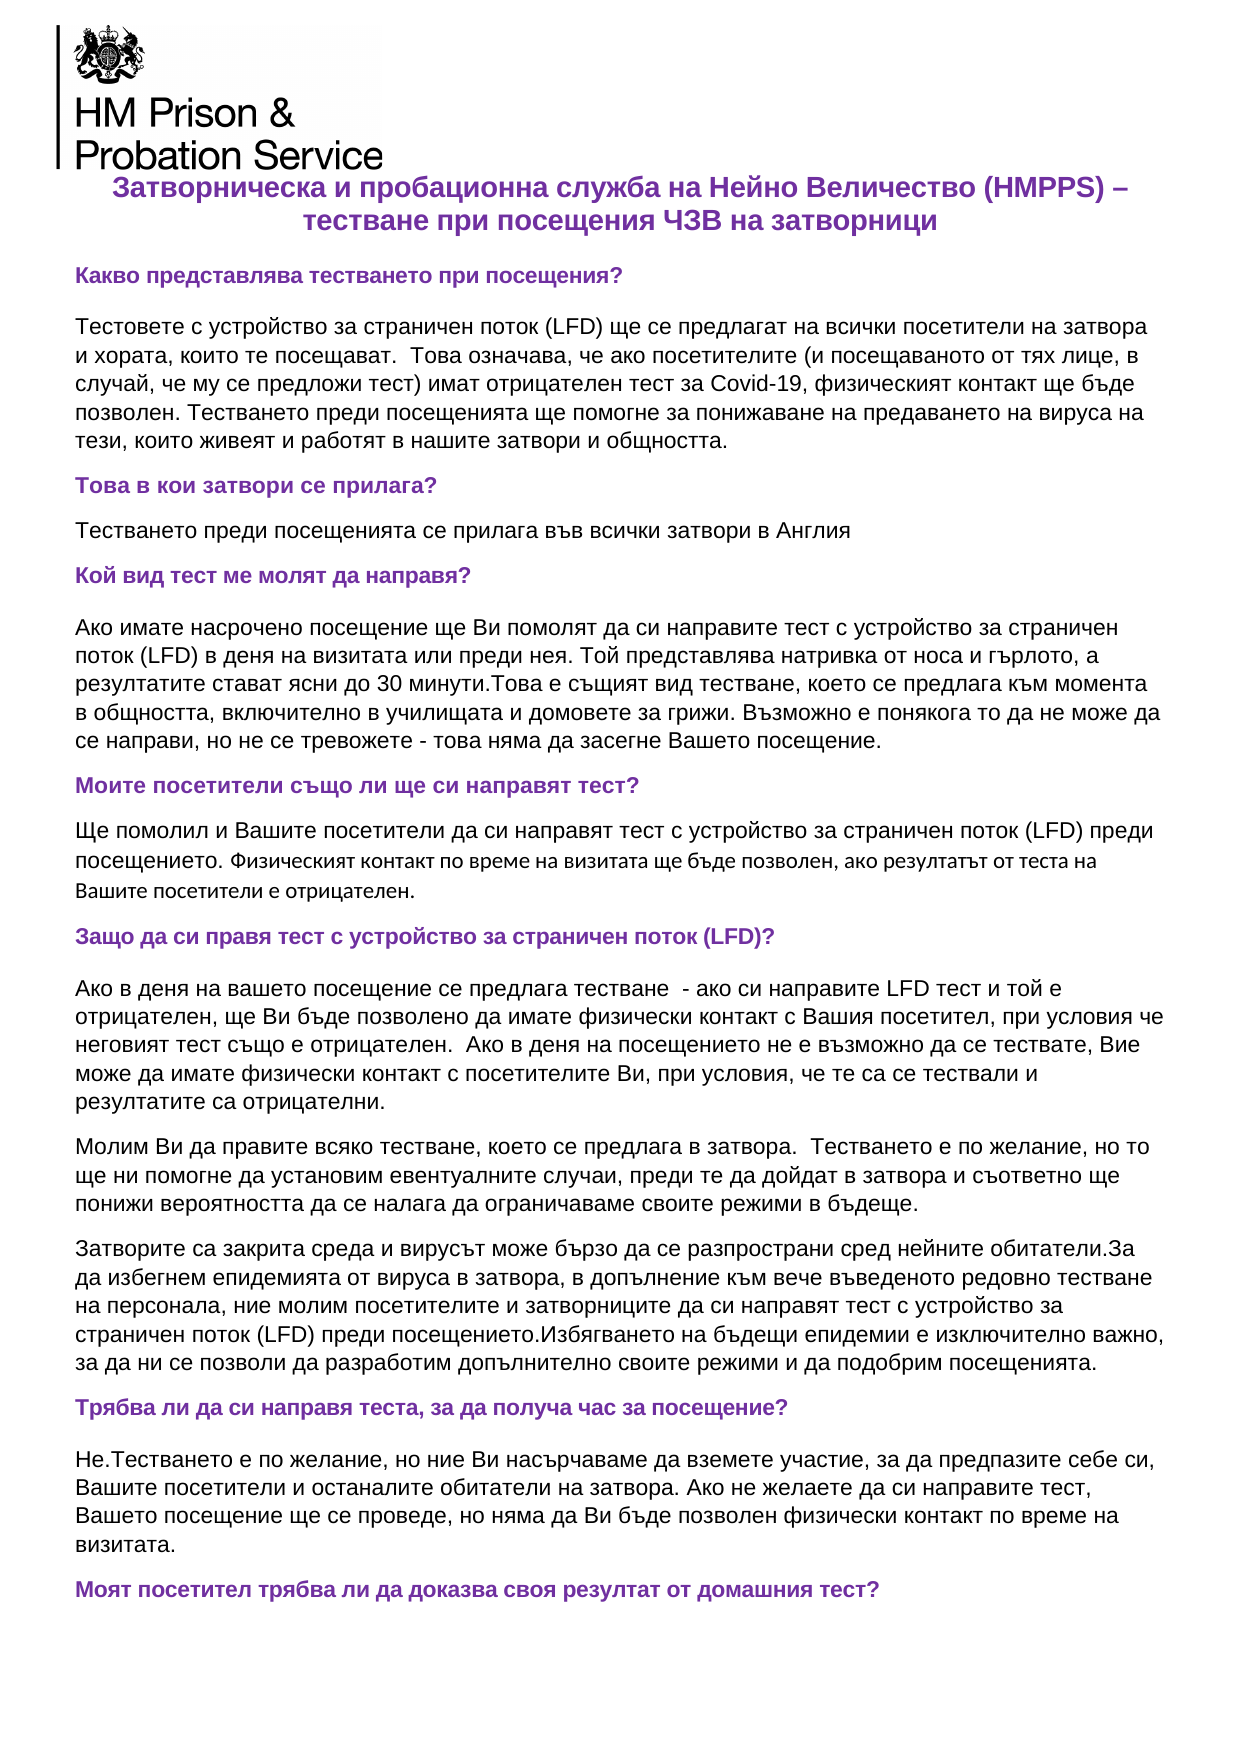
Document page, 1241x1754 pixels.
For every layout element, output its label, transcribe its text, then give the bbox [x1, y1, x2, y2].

text Ще помолил и Вашите посетители да си направят тест с устройство за страничен поток (LFD) преди посещението. Физическият контакт по време на визитата ще бъде позволен, ако резултатът от теста на Вашите посетители е отрицателен. [75, 817, 1165, 904]
subtitle Трябва ли да си направя теста, за да получа час за посещение? [75, 1394, 1165, 1421]
subtitle Защо да си правя тест с устройство за страничен поток (LFD)? [75, 923, 1165, 949]
subtitle Какво представлява тестването при посещения? [75, 262, 1165, 288]
text Не.Тестването е по желание, но ние Ви насърчаваме да вземете участие, за да предпазите себе си, Вашите посетители и останалите обитатели на затвора. Ако не желаете да си направите тест, Вашето посещение ще се проведе, но няма да Ви бъде позволен физически контакт по време на визитата. [75, 1446, 1165, 1557]
text Това в кои затвори се прилага? [75, 472, 1165, 498]
text Молим Ви да правите всяко тестване, което се предлага в затвора. Тестването е по желание, но то ще ни помогне да установим евентуалните случаи, преди те да дойдат в затвора и съответно ще понижи вероятността да се налага да ограничаваме своите режими в бъдеще. [75, 1133, 1165, 1217]
subtitle Затворническа и пробационна служба на Нейно Величество (HMPPS) – тестване при посещения ЧЗВ на затворници [75, 93, 1165, 237]
text Моите посетители също ли ще си направят тест? [75, 772, 1165, 799]
text Ако имате насрочено посещение ще Ви помолят да си направите тест с устройство за страничен поток (LFD) в деня на визитата или преди нея. Той представлява натривка от носа и гърлото, а резултатите стават ясни до 30 минути.Това е същият вид тестване, което се предлага към момента в общността, включително в училищата и домовете за грижи. Възможно е понякога то да не може да се направи, но не се тревожете - това няма да засегне Вашето посещение. [75, 613, 1165, 754]
text Тестването преди посещенията се прилага във всички затвори в Англия [75, 517, 1165, 543]
subtitle Моят посетител трябва ли да доказва своя резултат от домашния тест? [75, 1576, 1165, 1602]
text Затворите са закрита среда и вирусът може бързо да се разпространи сред нейните обитатели.За да избегнем епидемията от вируса в затвора, в допълнение към вече въведеното редовно тестване на персонала, ние молим посетителите и затворниците да си направят тест с устройство за страничен поток (LFD) преди посещението.Избягването на бъдещи епидемии е изключително важно, за да ни се позволи да разработим допълнително своите режими и да подобрим посещенията. [75, 1235, 1165, 1375]
picture [56, 25, 383, 170]
text Тестовете с устройство за страничен поток (LFD) ще се предлагат на всички посетители на затвора и хората, които те посещават. Това означава, че ако посетителите (и посещаваното от тях лице, в случай, че му се предложи тест) имат отрицателен тест за Covid-19, физическият контакт ще бъде позволен. Тестването преди посещенията ще помогне за понижаване на предаването на вируса на тези, които живеят и работят в нашите затвори и общността. [75, 313, 1165, 453]
text Ако в деня на вашето посещение се предлага тестване - ако си направите LFD тест и той е отрицателен, ще Ви бъде позволено да имате физически контакт с Вашия посетител, при условия че неговият тест също е отрицателен. Ако в деня на посещението не е възможно да се тествате, Вие може да имате физически контакт с посетителите Ви, при условия, че те са се тествали и резултатите са отрицателни. [75, 974, 1165, 1114]
subtitle Кой вид тест ме молят да направя? [75, 562, 1165, 588]
